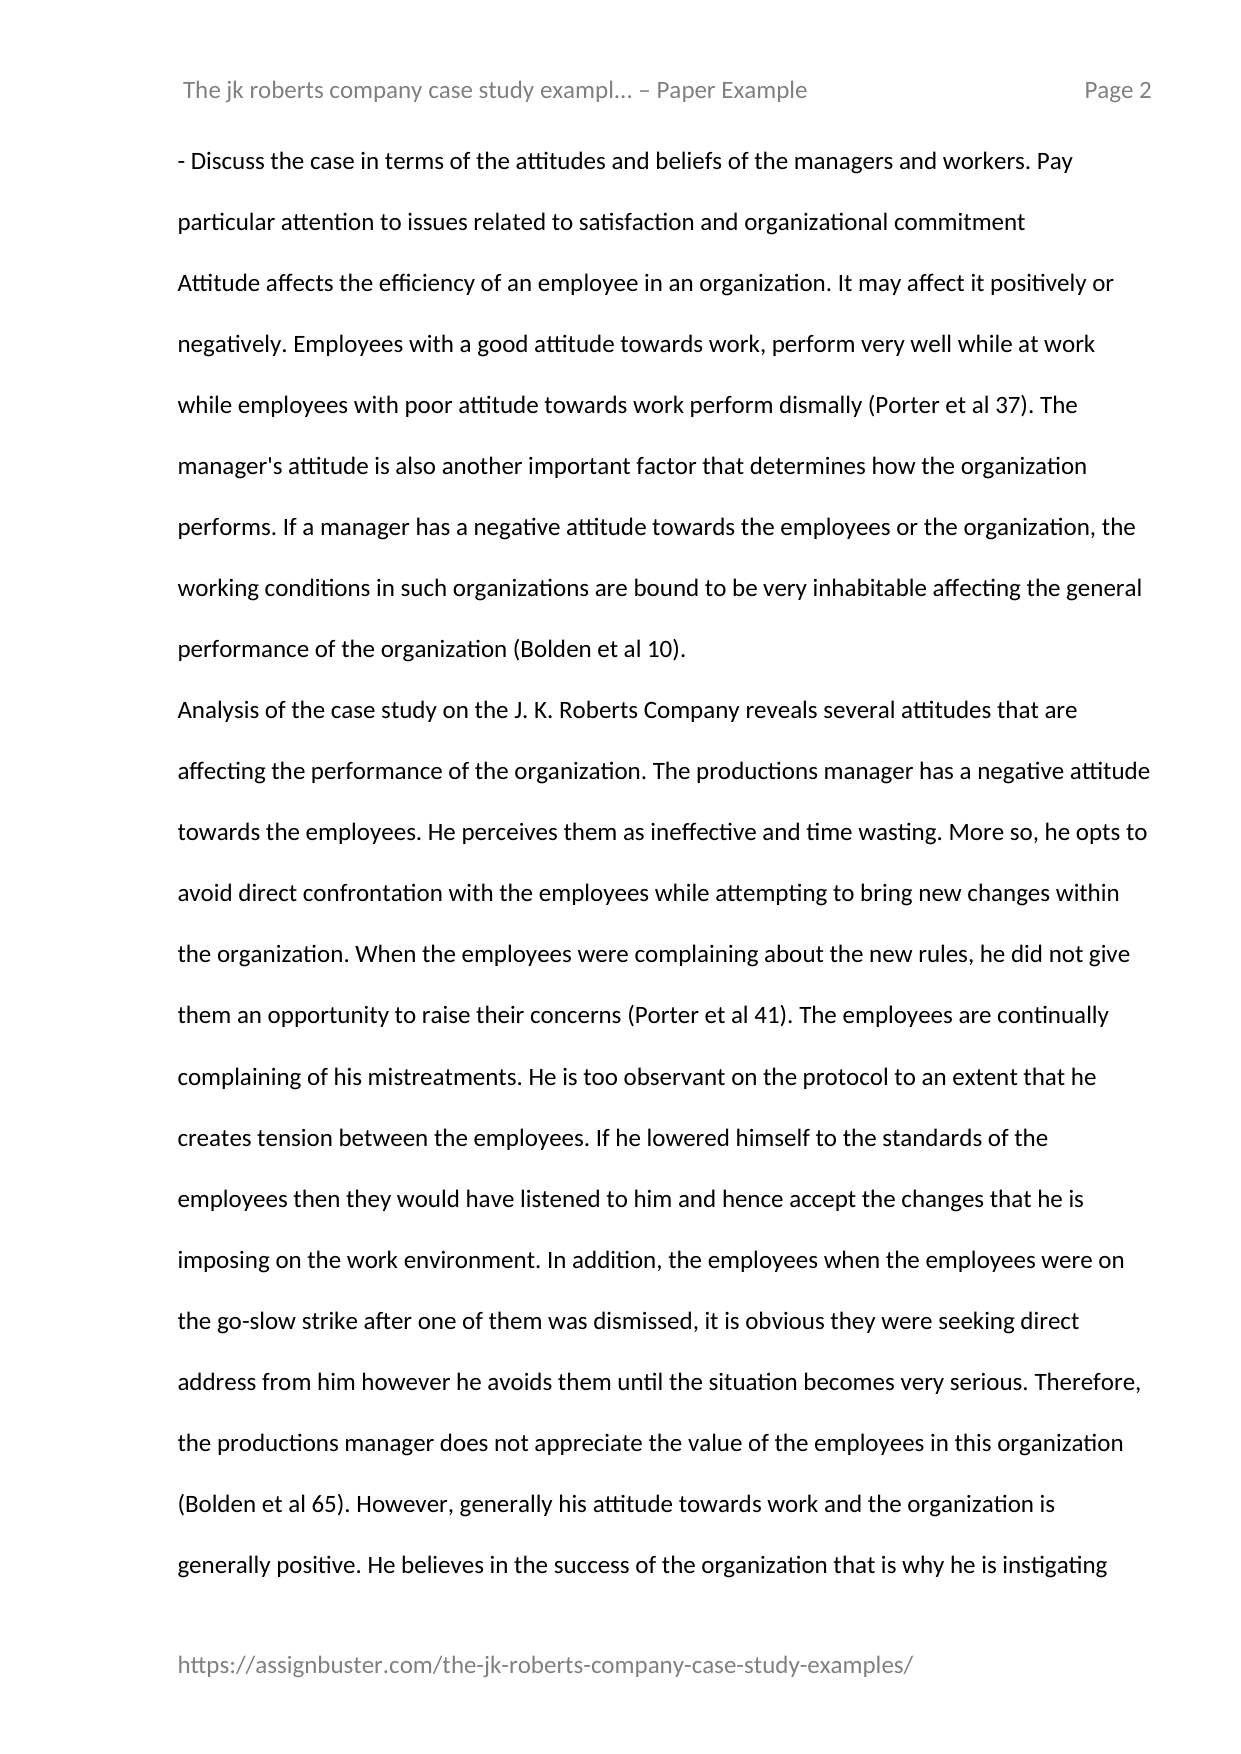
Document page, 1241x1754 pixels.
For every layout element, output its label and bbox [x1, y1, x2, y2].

text [177, 145, 1152, 1579]
